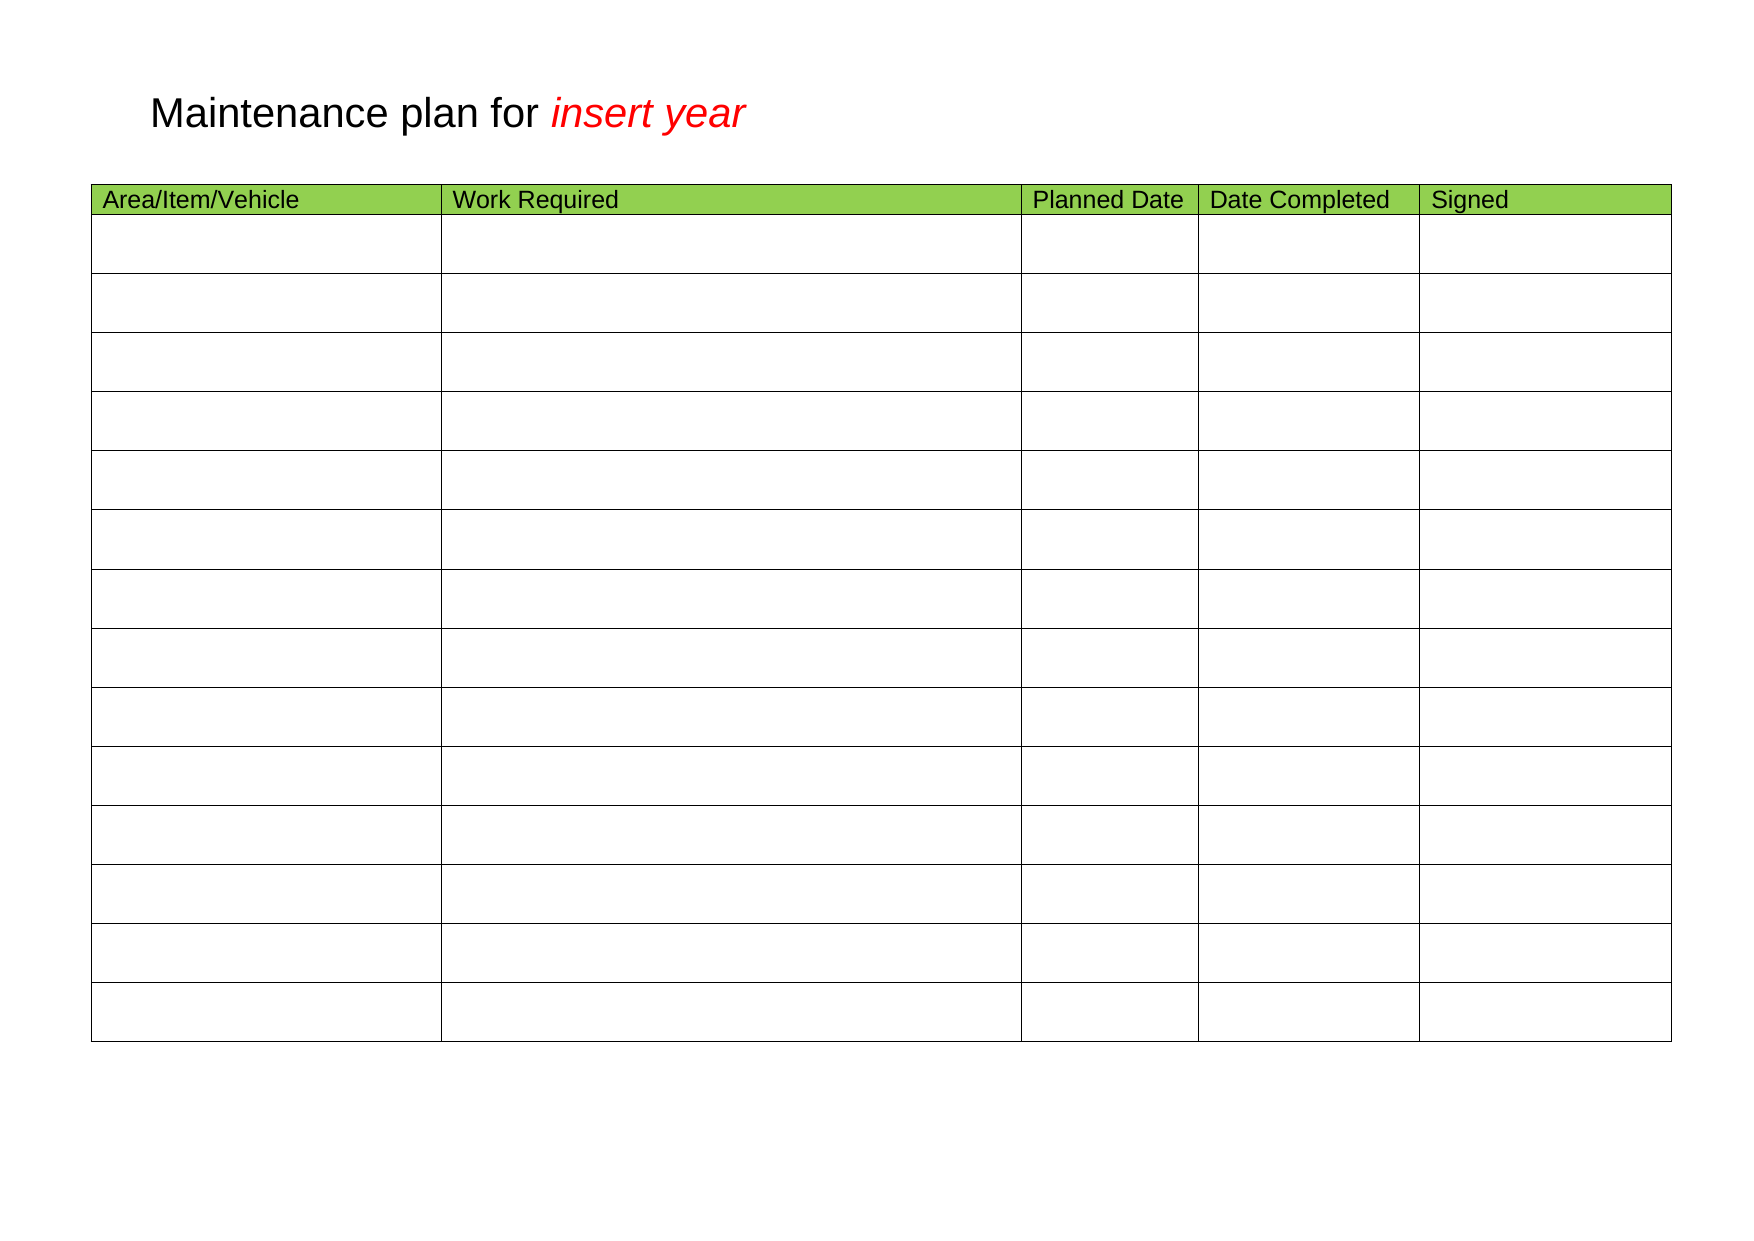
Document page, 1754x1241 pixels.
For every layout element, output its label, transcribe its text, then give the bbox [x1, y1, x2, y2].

table_cell [92, 570, 441, 627]
table_cell [92, 629, 441, 687]
table_cell [1420, 806, 1671, 864]
table_cell [1022, 215, 1198, 273]
table_cell [1022, 510, 1198, 568]
table_cell [442, 924, 1021, 982]
table_cell [1420, 392, 1671, 450]
table_cell [92, 865, 441, 923]
table_cell [442, 392, 1021, 450]
table_cell [1199, 333, 1419, 391]
table_cell [442, 629, 1021, 687]
table_cell [92, 274, 441, 332]
table_cell [92, 983, 441, 1041]
table_cell [1199, 392, 1419, 450]
table_cell [1199, 215, 1419, 273]
table_cell [442, 688, 1021, 746]
table_cell [1199, 688, 1419, 746]
table_header Signed [1420, 185, 1671, 214]
table_cell [1022, 688, 1198, 746]
text Maintenance plan for insert year [150, 89, 1604, 137]
table_cell [1022, 333, 1198, 391]
table_cell [1420, 983, 1671, 1041]
table_cell [1420, 215, 1671, 273]
table_cell [442, 570, 1021, 627]
table_cell [1420, 333, 1671, 391]
table_cell [1420, 629, 1671, 687]
table_cell [92, 392, 441, 450]
table_cell [1420, 570, 1671, 627]
table_cell [1022, 806, 1198, 864]
table_cell [92, 747, 441, 805]
table_cell [1022, 983, 1198, 1041]
table_cell [1420, 274, 1671, 332]
table_cell [1022, 570, 1198, 627]
table_cell [1199, 747, 1419, 805]
table_cell [1022, 629, 1198, 687]
table_cell [1199, 865, 1419, 923]
table_header Planned Date [1022, 185, 1198, 214]
table_cell [1199, 983, 1419, 1041]
table_cell [92, 510, 441, 568]
table_cell [442, 983, 1021, 1041]
table_cell [442, 806, 1021, 864]
table_cell [1022, 865, 1198, 923]
table_cell [1022, 924, 1198, 982]
table_cell [92, 215, 441, 273]
table_cell [442, 747, 1021, 805]
table_header Area/Item/Vehicle [92, 185, 441, 214]
table_header Date Completed [1199, 185, 1419, 214]
table_cell [92, 806, 441, 864]
table_cell [1022, 392, 1198, 450]
table_cell [92, 333, 441, 391]
table_cell [92, 688, 441, 746]
table_cell [442, 274, 1021, 332]
table_cell [1022, 451, 1198, 509]
table_cell [1420, 865, 1671, 923]
table_cell [1420, 688, 1671, 746]
table_cell [1199, 629, 1419, 687]
table_cell [1022, 747, 1198, 805]
table_cell [442, 215, 1021, 273]
table_cell [1022, 274, 1198, 332]
table_cell [442, 451, 1021, 509]
table_cell [1199, 274, 1419, 332]
table_cell [1199, 806, 1419, 864]
table_cell [92, 924, 441, 982]
table_cell [1199, 924, 1419, 982]
table_cell [442, 865, 1021, 923]
table_cell [1420, 451, 1671, 509]
table_cell [1420, 510, 1671, 568]
table_cell [1199, 510, 1419, 568]
table_cell [1420, 924, 1671, 982]
table_cell [1420, 747, 1671, 805]
table_cell [1199, 570, 1419, 627]
table_cell [442, 510, 1021, 568]
table_cell [92, 451, 441, 509]
table_cell [442, 333, 1021, 391]
table_header Work Required [442, 185, 1021, 214]
table_cell [1199, 451, 1419, 509]
